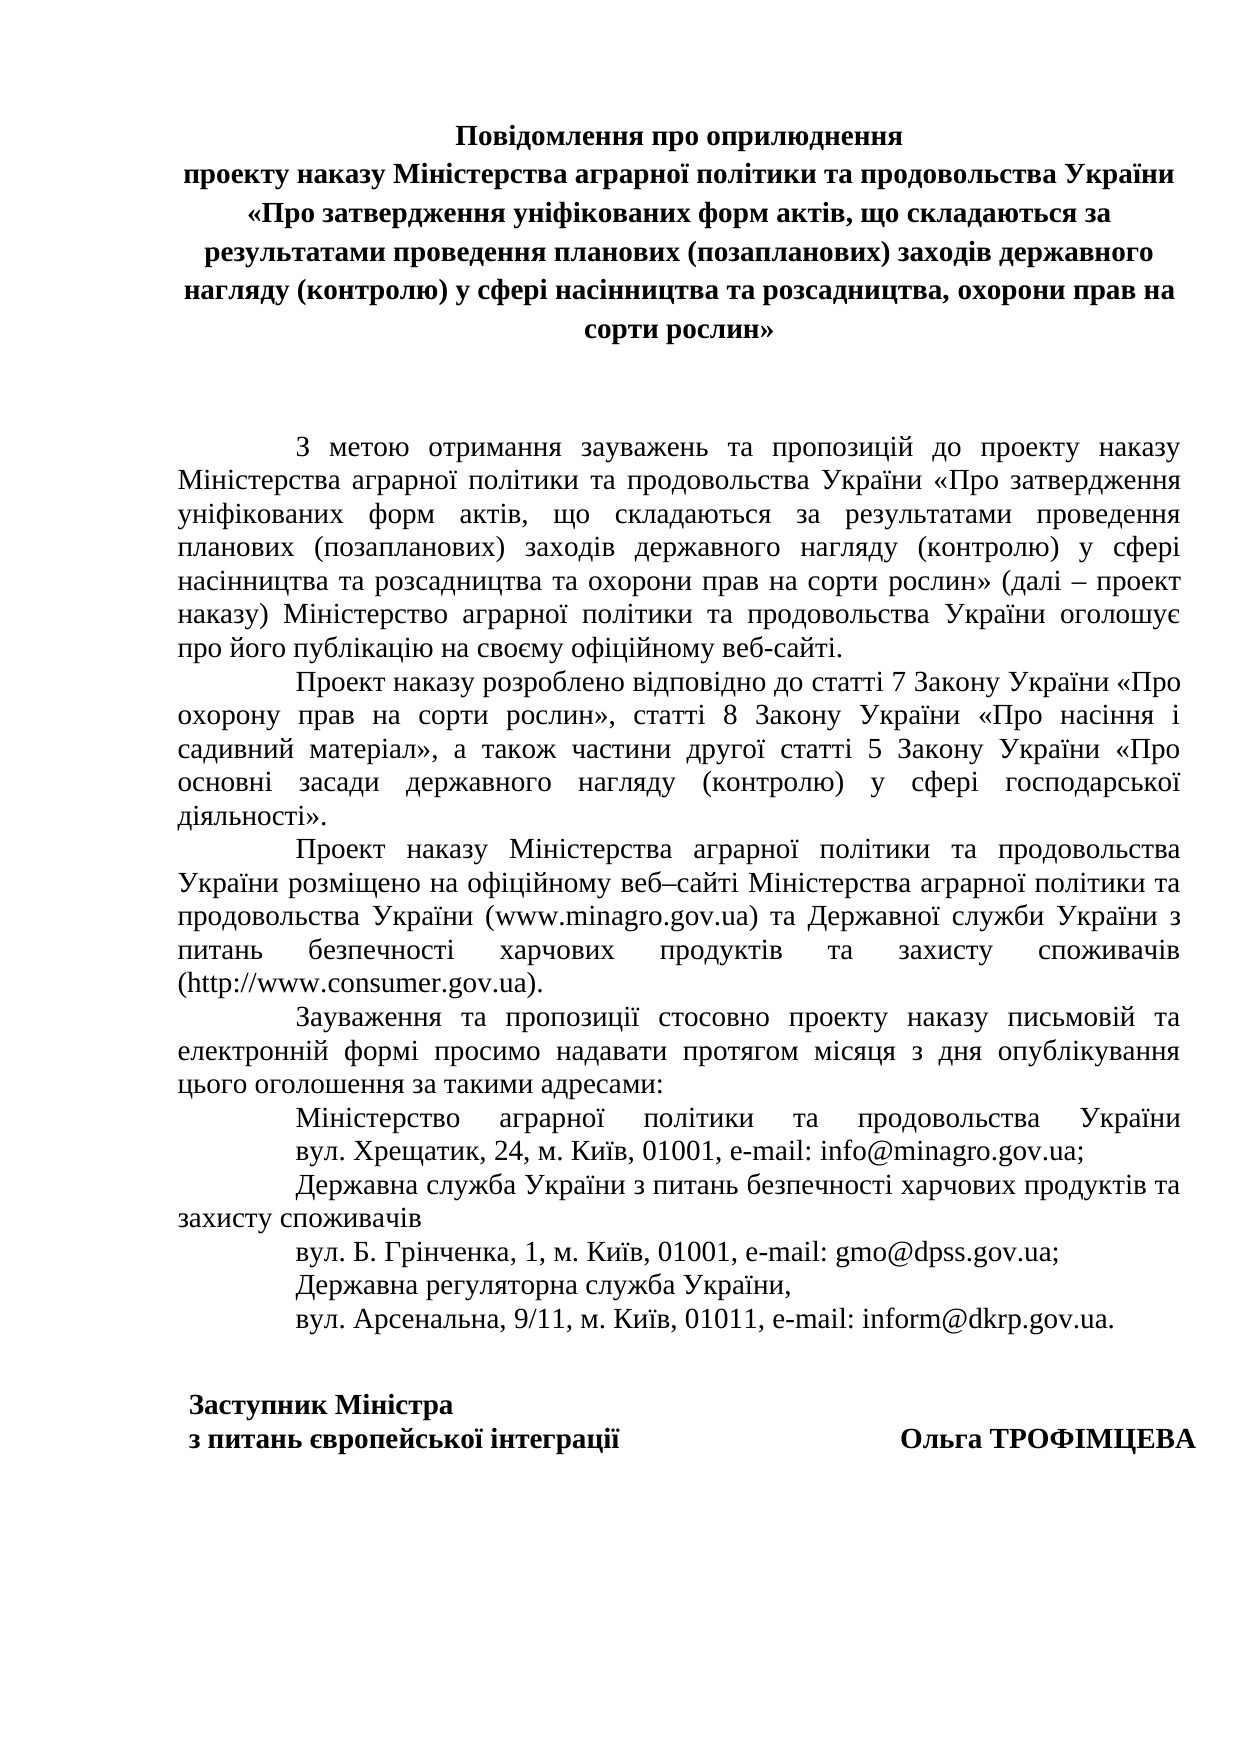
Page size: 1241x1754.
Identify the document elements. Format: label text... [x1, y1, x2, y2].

table_header Ольга ТРОФІМЦЕВА [697, 1387, 1207, 1454]
text проекту наказу Міністерства аграрної політики та продовольства України «Про затвердження уніфікованих форм актів, що складаються за результатами проведення планових (позапланових) заходів державного нагляду (контролю) у сфері насінництва та розсадництва, охорони прав на сорти рослин» [177, 157, 1181, 344]
text З метою отримання зауважень та пропозицій до проекту наказу Міністерства аграрної політики та продовольства України «Про затвердження уніфікованих форм актів, що складаються за результатами проведення планових (позапланових) заходів державного нагляду (контролю) у сфері насінництва та розсадництва та охорони прав на сорти рослин» (далі – проект наказу) Міністерство аграрної політики та продовольства України оголошує про його публікацію на своєму офіційному веб-сайті. [177, 429, 1181, 664]
text Міністерство аграрної політики та продовольства України вул. Хрещатик, 24, м. Київ, 01001, е-mail: info@minagro.gov.ua; [295, 1100, 1181, 1167]
text Проект наказу Міністерства аграрної політики та продовольства України розміщено на офіційному веб–сайті Міністерства аграрної політики та продовольства України (www.minagro.gov.ua) та Державної служби України з питань безпечності харчових продуктів та захисту споживачів (http://www.consumer.gov.ua). [177, 831, 1181, 999]
text Проект наказу розроблено відповідно до статті 7 Закону України «Про охорону прав на сорти рослин», статті 8 Закону України «Про насіння і садивний матеріал», а також частини другої статті 5 Закону України «Про основні засади державного нагляду (контролю) у сфері господарської діяльності». [177, 664, 1181, 831]
text вул. Арсенальна, 9/11, м. Київ, 01011, е-mail: inform@dkrp.gov.ua. [177, 1301, 1181, 1334]
text Державна служба України з питань безпечності харчових продуктів та захисту споживачів [177, 1167, 1181, 1234]
text Державна регуляторна служба України, [177, 1267, 1181, 1301]
text Повідомлення про оприлюднення [177, 118, 1181, 152]
table_header Заступник Міністра з питань європейської інтеграції [177, 1387, 697, 1454]
text Зауваження та пропозиції стосовно проекту наказу письмовій та електронній формі просимо надавати протягом місяця з дня опублікування цього оголошення за такими адресами: [177, 999, 1181, 1100]
text вул. Б. Грінченка, 1, м. Київ, 01001, е-mail: gmo@dpss.gov.ua; [177, 1234, 1181, 1267]
